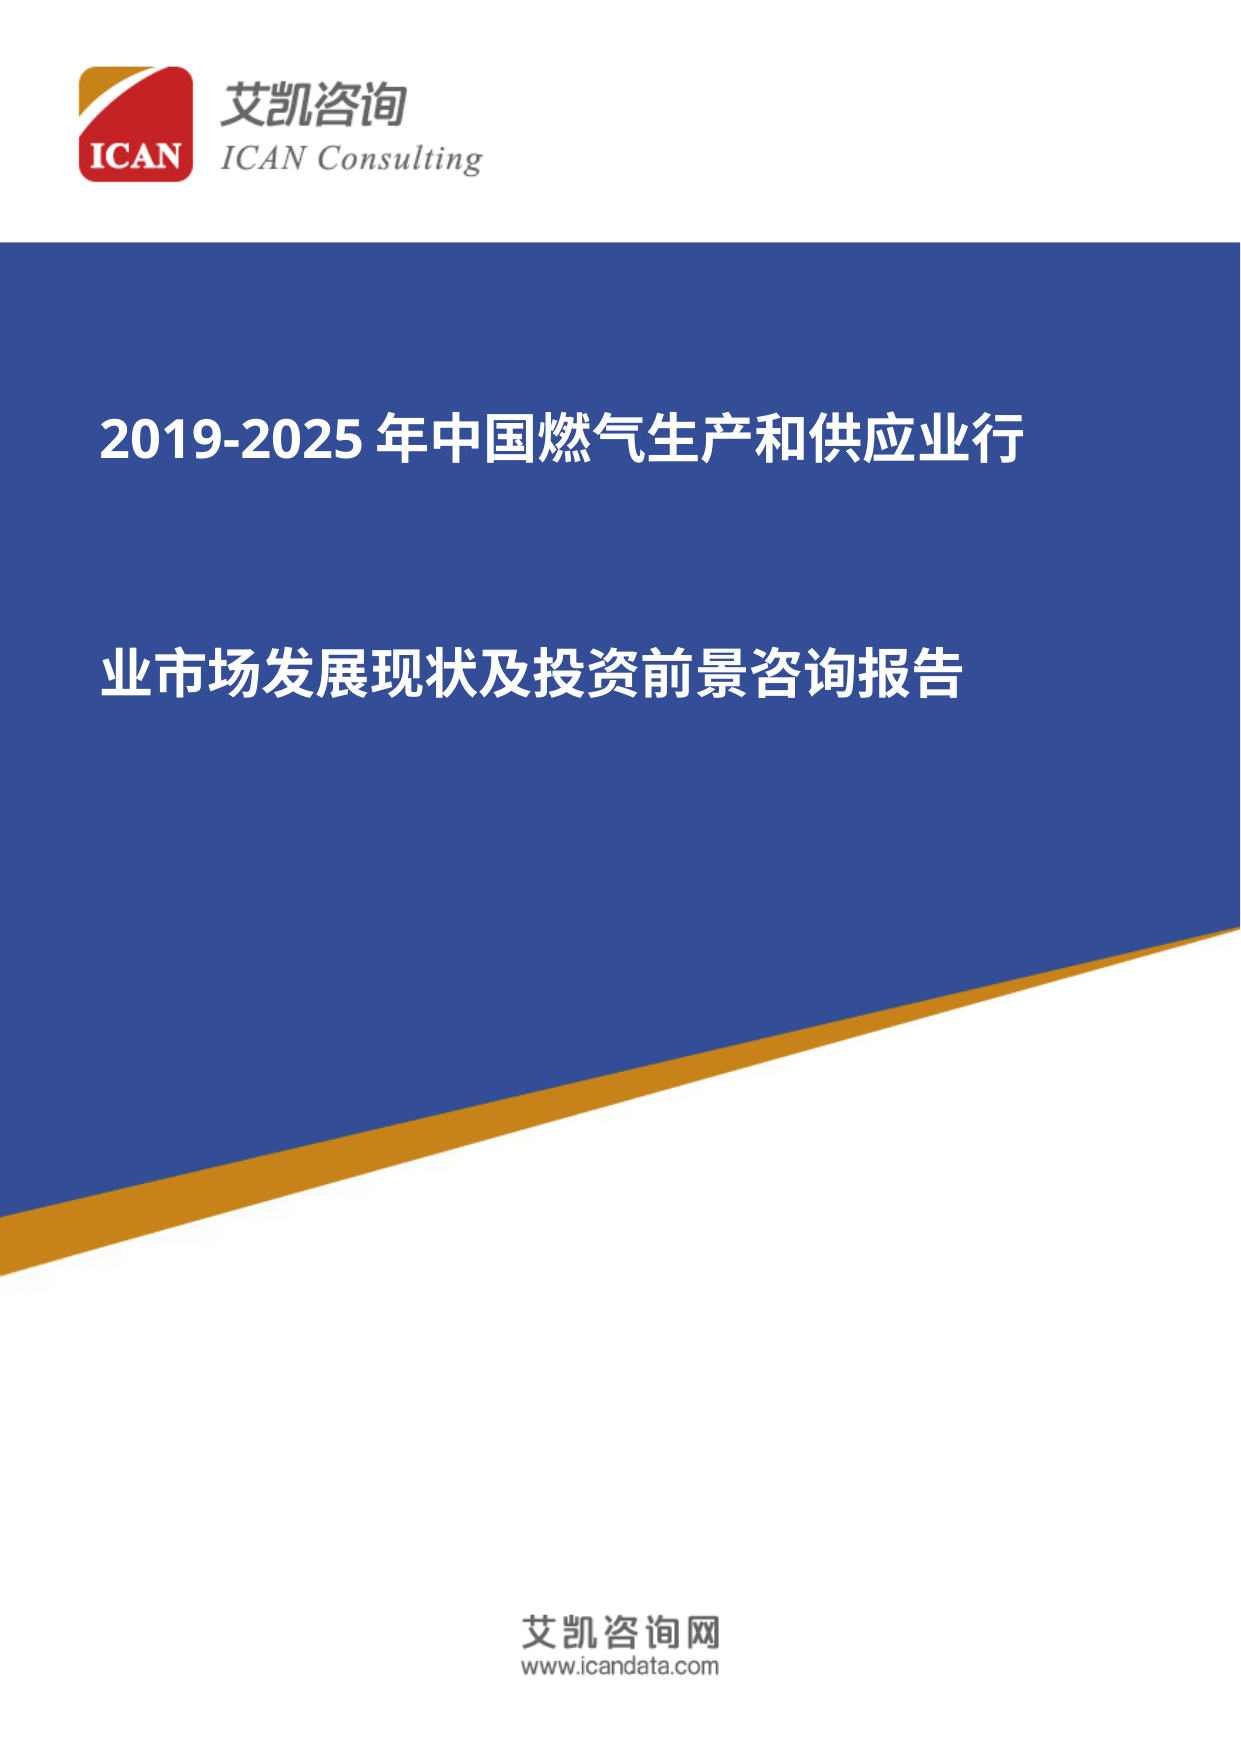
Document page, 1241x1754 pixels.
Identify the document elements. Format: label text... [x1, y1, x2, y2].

picture [0, 5, 1241, 1754]
subtitle 2019-2025年中国燃气生产和供应业行业市场发展现状及投资前景咨询报告 [99, 386, 1053, 718]
